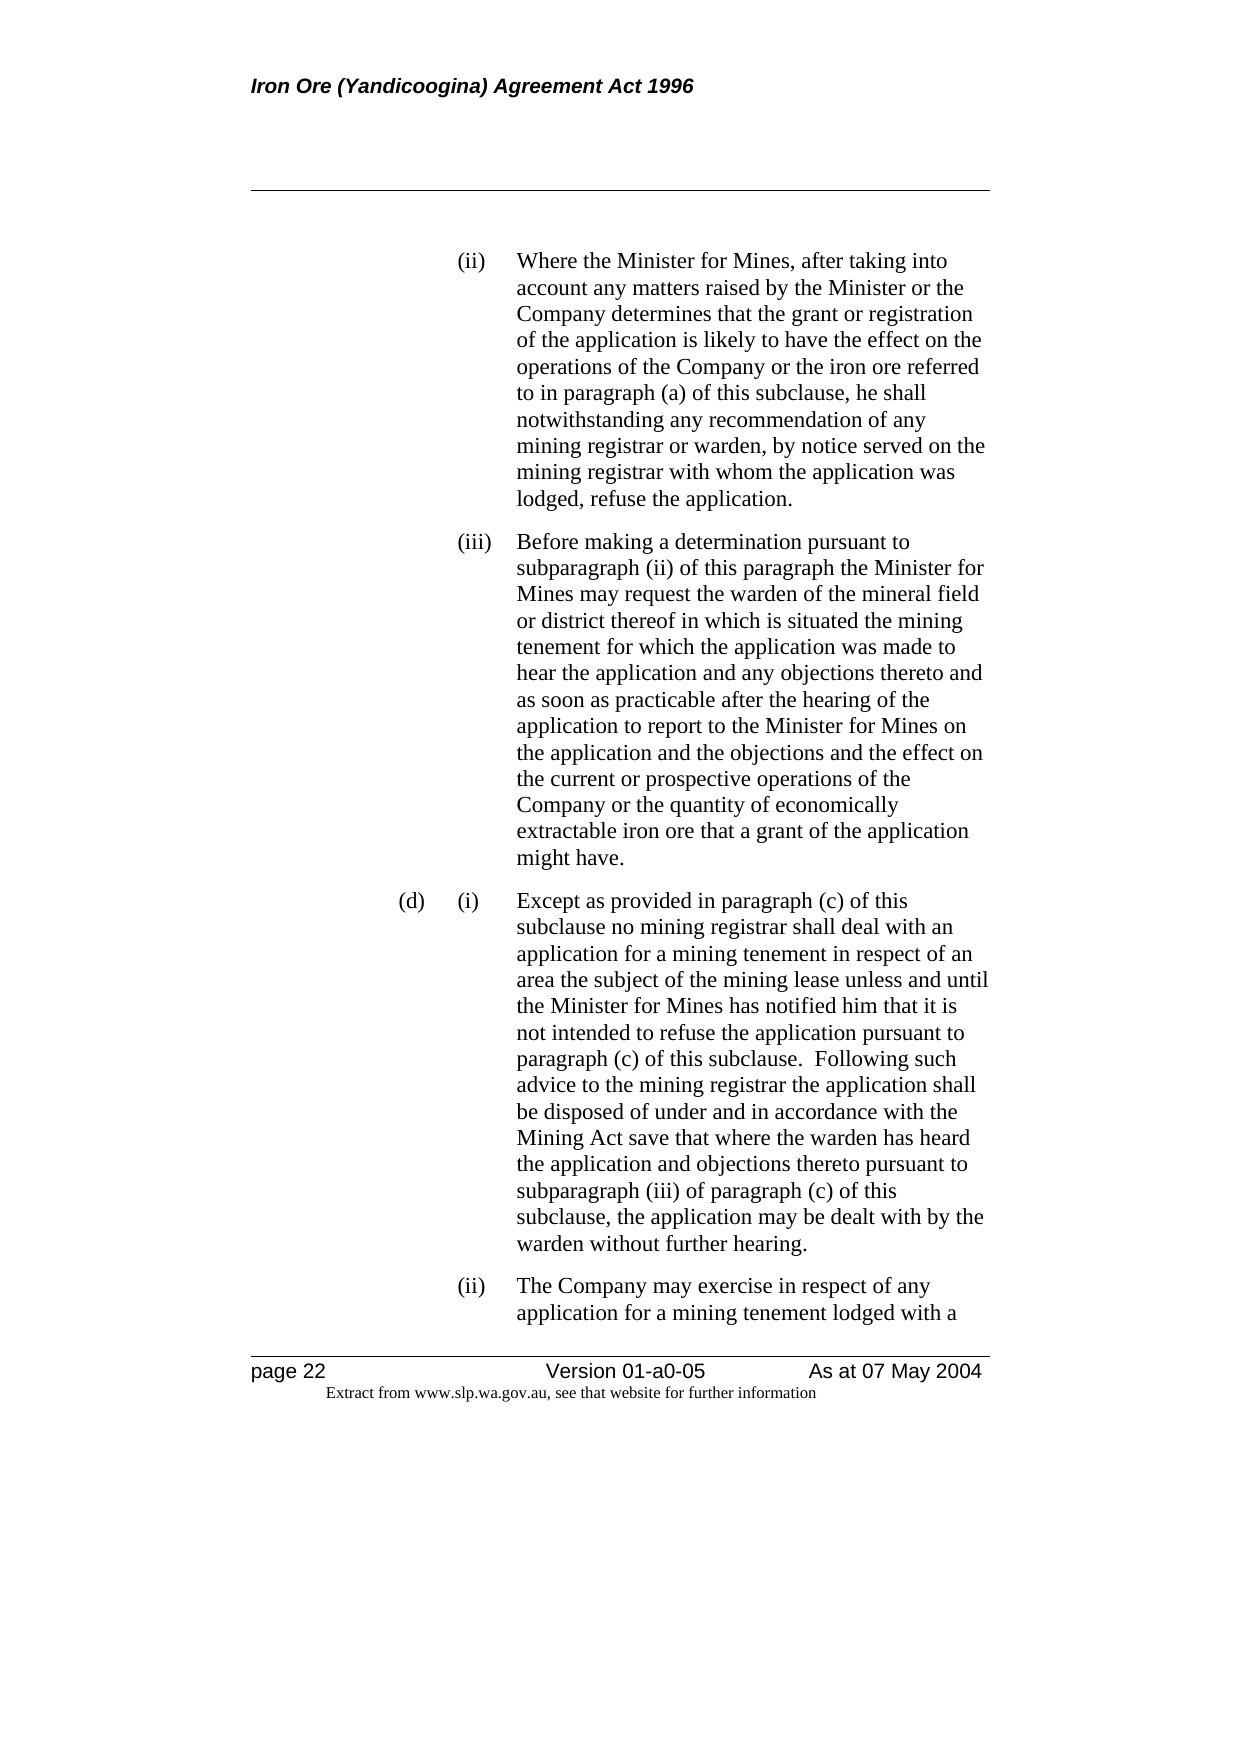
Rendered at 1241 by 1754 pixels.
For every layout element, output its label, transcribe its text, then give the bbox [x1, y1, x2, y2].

text (d) (i) Except as provided in paragraph (c) of this subclause no mining registrar shall deal with an application for a mining tenement in respect of an area the subject of the mining lease unless and until the Minister for Mines has notified him that it is not intended to refuse the application pursuant to paragraph (c) of this subclause. Following such advice to the mining registrar the application shall be disposed of under and in accordance with the Mining Act save that where the warden has heard the application and objections thereto pursuant to subparagraph (iii) of paragraph (c) of this subclause, the application may be dealt with by the warden without further hearing. [251, 887, 990, 1256]
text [251, 1273, 990, 1325]
text (iii) Before making a determination pursuant to subparagraph (ii) of this paragraph the Minister for Mines may request the warden of the mineral field or district thereof in which is situated the mining tenement for which the application was made to hear the application and any objections thereto and as soon as practicable after the hearing of the application to report to the Minister for Mines on the application and the objections and the effect on the current or prospective operations of the Company or the quantity of economically extractable iron ore that a grant of the application might have. [251, 528, 990, 870]
text (ii) Where the Minister for Mines, after taking into account any matters raised by the Minister or the Company determines that the grant or registration of the application is likely to have the effect on the operations of the Company or the iron ore referred to in paragraph (a) of this subclause, he shall notwithstanding any recommendation of any mining registrar or warden, by notice served on the mining registrar with whom the application was lodged, refuse the application. [251, 247, 990, 511]
